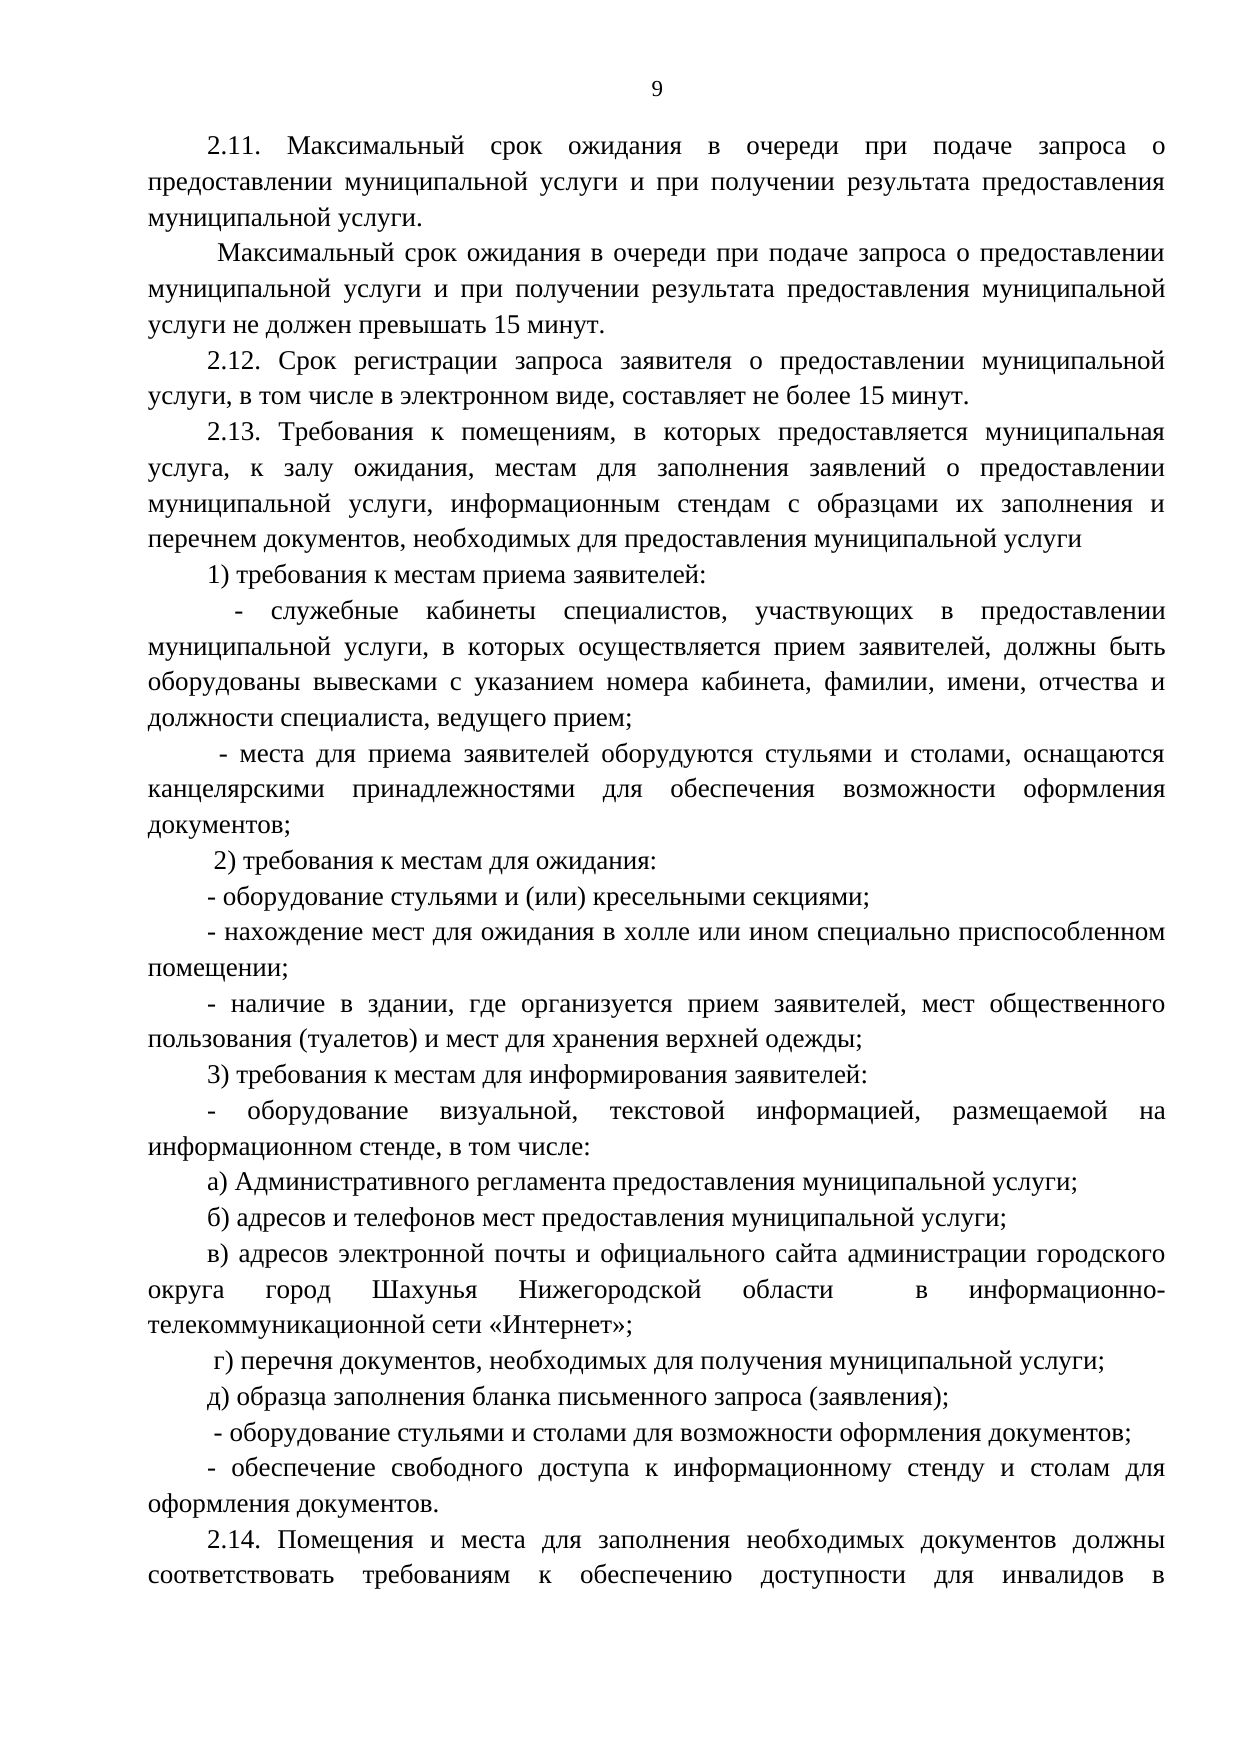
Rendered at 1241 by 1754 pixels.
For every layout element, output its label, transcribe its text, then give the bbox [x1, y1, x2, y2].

text 3) требования к местам для информирования заявителей: [148, 1058, 1167, 1089]
text - оборудование стульями и (или) кресельными секциями; [148, 880, 1167, 911]
text - места для приема заявителей оборудуются стульями и столами, оснащаются канцелярскими принадлежностями для обеспечения возможности оформления документов; [148, 737, 1167, 839]
text - обеспечение свободного доступа к информационному стенду и столам для оформления документов. [148, 1451, 1167, 1518]
text б) адресов и телефонов мест предоставления муниципальной услуги; [148, 1201, 1167, 1232]
text 2.12. Срок регистрации запроса заявителя о предоставлении муниципальной услуги, в том числе в электронном виде, составляет не более 15 минут. [148, 344, 1167, 411]
text а) Административного регламента предоставления муниципальной услуги; [148, 1166, 1167, 1197]
text Максимальный срок ожидания в очереди при подаче запроса о предоставлении муниципальной услуги и при получении результата предоставления муниципальной услуги не должен превышать 15 минут. [148, 237, 1167, 339]
text - оборудование стульями и столами для возможности оформления документов; [148, 1416, 1167, 1447]
text 1) требования к местам приема заявителей: [148, 558, 1167, 589]
text д) образца заполнения бланка письменного запроса (заявления); [148, 1380, 1167, 1411]
text - наличие в здании, где организуется прием заявителей, мест общественного пользования (туалетов) и мест для хранения верхней одежды; [148, 987, 1167, 1054]
text - нахождение мест для ожидания в холле или ином специально приспособленном помещении; [148, 915, 1167, 982]
text 2.11. Максимальный срок ожидания в очереди при подаче запроса о предоставлении муниципальной услуги и при получении результата предоставления муниципальной услуги. [148, 129, 1167, 232]
text г) перечня документов, необходимых для получения муниципальной услуги; [148, 1344, 1167, 1375]
text 2.13. Требования к помещениям, в которых предоставляется муниципальная услуга, к залу ожидания, местам для заполнения заявлений о предоставлении муниципальной услуги, информационным стендам с образцами их заполнения и перечнем документов, необходимых для предоставления муниципальной услуги [148, 415, 1167, 553]
text - служебные кабинеты специалистов, участвующих в предоставлении муниципальной услуги, в которых осуществляется прием заявителей, должны быть оборудованы вывесками с указанием номера кабинета, фамилии, имени, отчества и должности специалиста, ведущего прием; [148, 594, 1167, 732]
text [148, 1523, 1167, 1590]
text в) адресов электронной почты и официального сайта администрации городского округа город Шахунья Нижегородской области в информационно- телекоммуникационной сети «Интернет»; [148, 1237, 1167, 1339]
text 2) требования к местам для ожидания: [148, 844, 1167, 875]
text - оборудование визуальной, текстовой информацией, размещаемой на информационном стенде, в том числе: [148, 1094, 1167, 1161]
